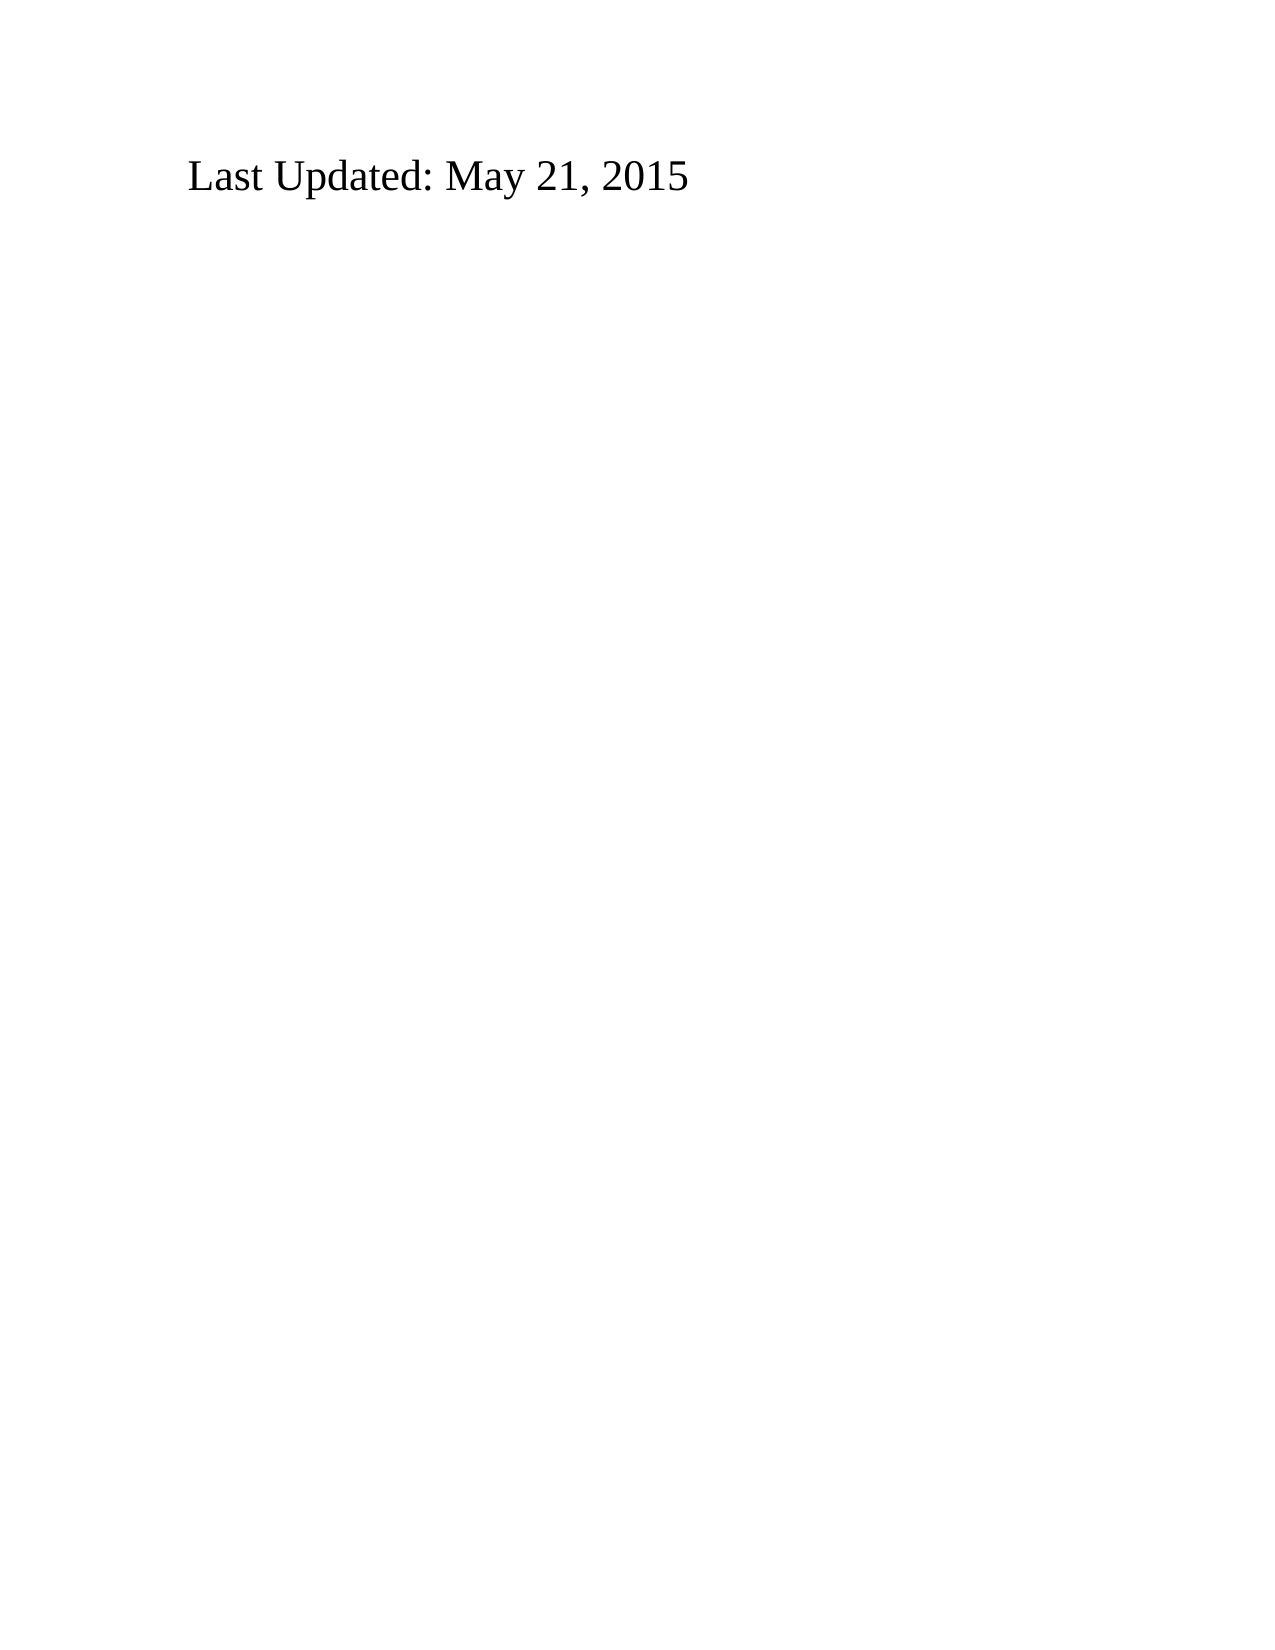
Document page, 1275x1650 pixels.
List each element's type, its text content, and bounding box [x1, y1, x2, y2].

text Last Updated: May 21, 2015 [187, 150, 1087, 200]
